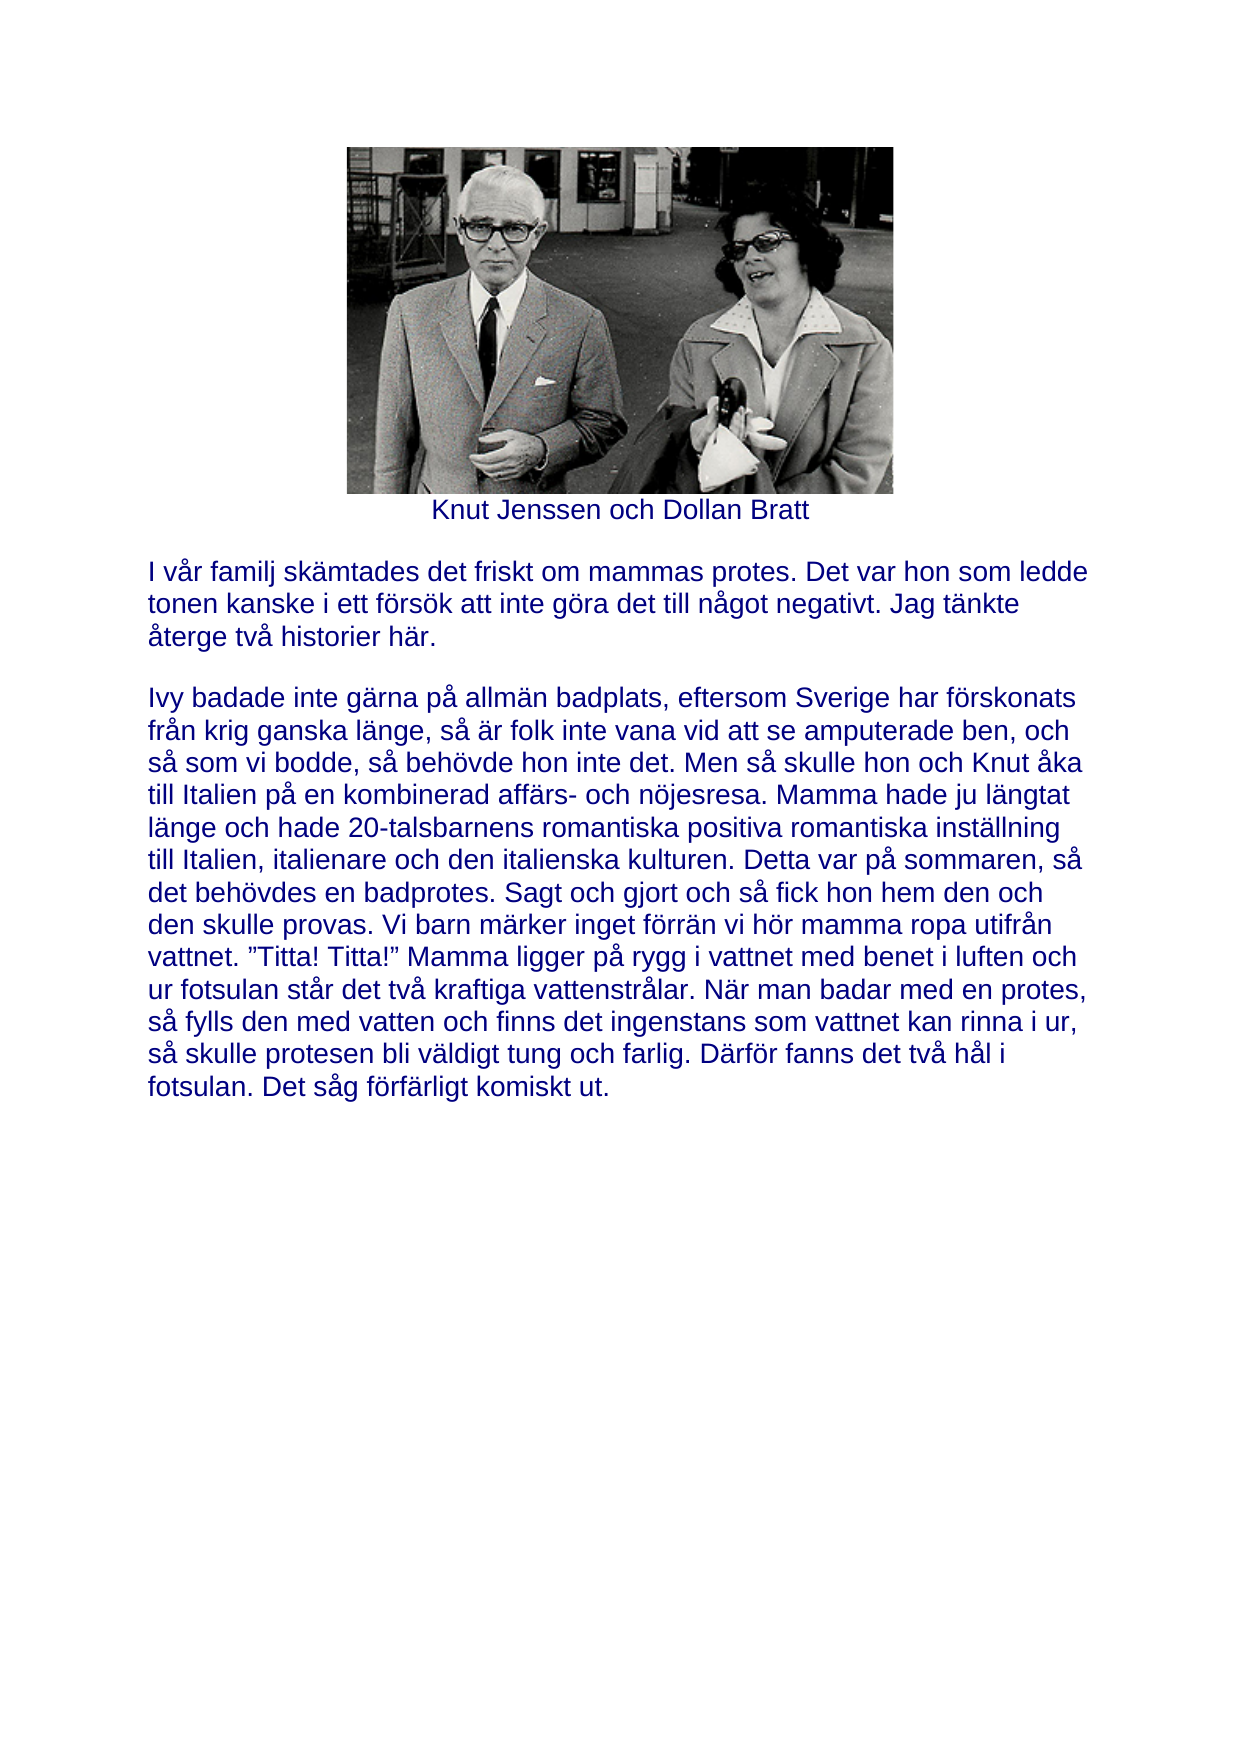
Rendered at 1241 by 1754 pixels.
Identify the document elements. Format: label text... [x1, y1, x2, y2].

text Ivy badade inte gärna på allmän badplats, eftersom Sverige har förskonats från krig ganska länge, så är folk inte vana vid att se amputerade ben, och så som vi bodde, så behövde hon inte det. Men så skulle hon och Knut åka till Italien på en kombinerad affärs- och nöjesresa. Mamma hade ju längtat länge och hade 20-talsbarnens romantiska positiva romantiska inställning till Italien, italienare och den italienska kulturen. Detta var på sommaren, så det behövdes en badprotes. Sagt och gjort och så fick hon hem den och den skulle provas. Vi barn märker inget förrän vi hör mamma ropa utifrån vattnet. ”Titta! Titta!” Mamma ligger på rygg i vattnet med benet i luften och ur fotsulan står det två kraftiga vattenstrålar. När man badar med en protes, så fylls den med vatten och finns det ingenstans som vattnet kan rinna i ur, så skulle protesen bli väldigt tung och farlig. Därför fanns det två hål i fotsulan. Det såg förfärligt komiskt ut. [148, 681, 1093, 1102]
text I vår familj skämtades det friskt om mammas protes. Det var hon som ledde tonen kanske i ett försök att inte göra det till något negativt. Jag tänkte återge två historier här. [148, 555, 1093, 652]
picture [346, 147, 894, 494]
